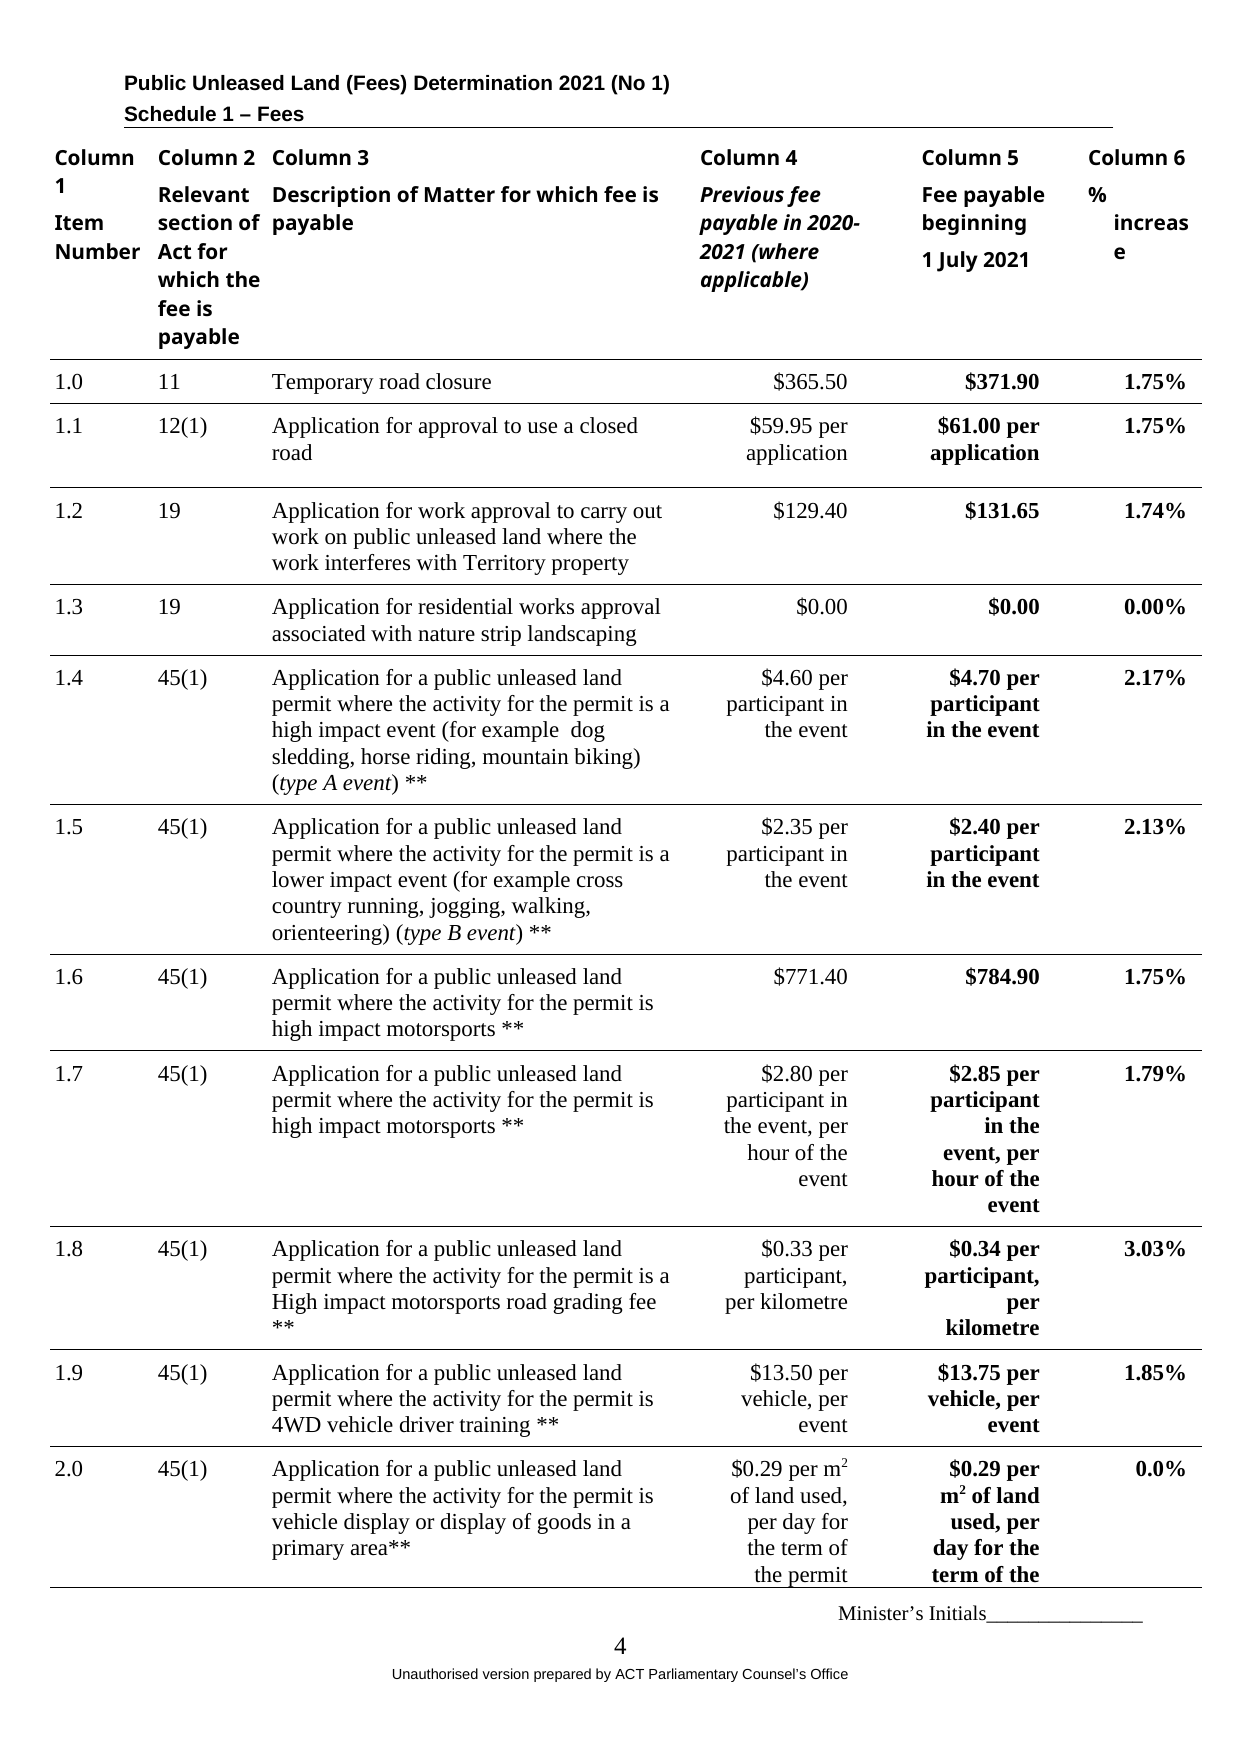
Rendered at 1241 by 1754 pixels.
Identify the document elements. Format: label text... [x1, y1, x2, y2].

table_cell 2.0 [50, 1447, 153, 1587]
table_cell Application for a public unleased land permit where the activity for the permit is 4WD vehicle driver training ** [272, 1350, 685, 1446]
table_cell $2.80 per participant in the event, per hour of the event [685, 1051, 892, 1226]
table_cell 2.13% [1084, 805, 1202, 953]
table_cell 45(1) [154, 955, 272, 1050]
table_cell 1.75% [1084, 360, 1202, 403]
table_cell $365.50 [685, 360, 892, 403]
table_cell Application for a public unleased land permit where the activity for the permit is high impact motorsports ** [272, 955, 685, 1050]
table_cell 1.8 [50, 1227, 153, 1349]
table_cell 19 [154, 585, 272, 654]
table_cell 1.5 [50, 805, 153, 953]
table_cell Application for a public unleased land permit where the activity for the permit is a High impact motorsports road grading fee ** [272, 1227, 685, 1349]
table_cell 45(1) [154, 1051, 272, 1226]
table_cell $61.00 per application [892, 404, 1084, 487]
table_cell $371.90 [892, 360, 1084, 403]
table_cell Application for a public unleased land permit where the activity for the permit is a lower impact event (for example cross country running, jogging, walking, orienteering) (type B event) ** [272, 805, 685, 953]
table_cell Application for a public unleased land permit where the activity for the permit is vehicle display or display of goods in a primary area** [272, 1447, 685, 1587]
table_cell $0.33 per participant, per kilometre [685, 1227, 892, 1349]
table_cell $4.70 per participant in the event [892, 656, 1084, 804]
table_header Column 5 Fee payable beginning 1 July 2021 [892, 135, 1084, 359]
table_cell Temporary road closure [272, 360, 685, 403]
table_cell $13.75 per vehicle, per event [892, 1350, 1084, 1446]
table_cell $771.40 [685, 955, 892, 1050]
table_cell $2.40 per participant in the event [892, 805, 1084, 953]
table_cell 1.75% [1084, 955, 1202, 1050]
table_header Column 1 Item Number [50, 135, 153, 359]
table_cell 1.6 [50, 955, 153, 1050]
table_cell $0.00 [892, 585, 1084, 654]
table_cell 1.3 [50, 585, 153, 654]
table_cell 11 [154, 360, 272, 403]
table_cell $2.35 per participant in the event [685, 805, 892, 953]
table_cell Application for a public unleased land permit where the activity for the permit is a high impact event (for example dog sledding, horse riding, mountain biking) (type A event) ** [272, 656, 685, 804]
table_cell 1.7 [50, 1051, 153, 1226]
table_cell Application for a public unleased land permit where the activity for the permit is high impact motorsports ** [272, 1051, 685, 1226]
table_cell 0.00% [1084, 585, 1202, 654]
table_cell 1.0 [50, 360, 153, 403]
table_cell Application for work approval to carry out work on public unleased land where the work interferes with Territory property [272, 488, 685, 584]
table_cell $0.34 per participant, per kilometre [892, 1227, 1084, 1349]
table_cell 45(1) [154, 805, 272, 953]
table_cell $129.40 [685, 488, 892, 584]
table_cell $4.60 per participant in the event [685, 656, 892, 804]
table_cell $0.29 per m2 of land used, per day for the term of the permit [892, 1447, 1084, 1587]
table_cell 12(1) [154, 404, 272, 487]
table_cell $13.50 per vehicle, per event [685, 1350, 892, 1446]
table_cell $2.85 per participant in the event, per hour of the event [892, 1051, 1084, 1226]
table_cell 3.03% [1084, 1227, 1202, 1349]
table_cell 1.74% [1084, 488, 1202, 584]
table_cell 1.2 [50, 488, 153, 584]
table_cell 0.0% [1084, 1447, 1202, 1587]
table_cell 1.1 [50, 404, 153, 487]
table_cell 1.85% [1084, 1350, 1202, 1446]
table_cell Application for approval to use a closed road [272, 404, 685, 487]
table_header Column 6 % increase [1084, 135, 1202, 359]
table_header Column 2 Relevant section of Act for which the fee is payable [154, 135, 272, 359]
table_cell 45(1) [154, 1447, 272, 1587]
table_cell 45(1) [154, 656, 272, 804]
table_header Column 4 Previous fee payable in 2020-2021 (where applicable) [685, 135, 892, 359]
table_cell 1.79% [1084, 1051, 1202, 1226]
table_cell $0.00 [685, 585, 892, 654]
table_cell 1.4 [50, 656, 153, 804]
table_cell 2.17% [1084, 656, 1202, 804]
table_cell $59.95 per application [685, 404, 892, 487]
table_cell $131.65 [892, 488, 1084, 584]
table_cell 45(1) [154, 1350, 272, 1446]
table_header Column 3 Description of Matter for which fee is payable [272, 135, 685, 359]
table_cell 1.75% [1084, 404, 1202, 487]
table_cell 1.9 [50, 1350, 153, 1446]
table_cell $0.29 per m2 of land used, per day for the term of the permit [685, 1447, 892, 1587]
table_cell Application for residential works approval associated with nature strip landscaping [272, 585, 685, 654]
table_cell $784.90 [892, 955, 1084, 1050]
table_cell 45(1) [154, 1227, 272, 1349]
table_cell 19 [154, 488, 272, 584]
